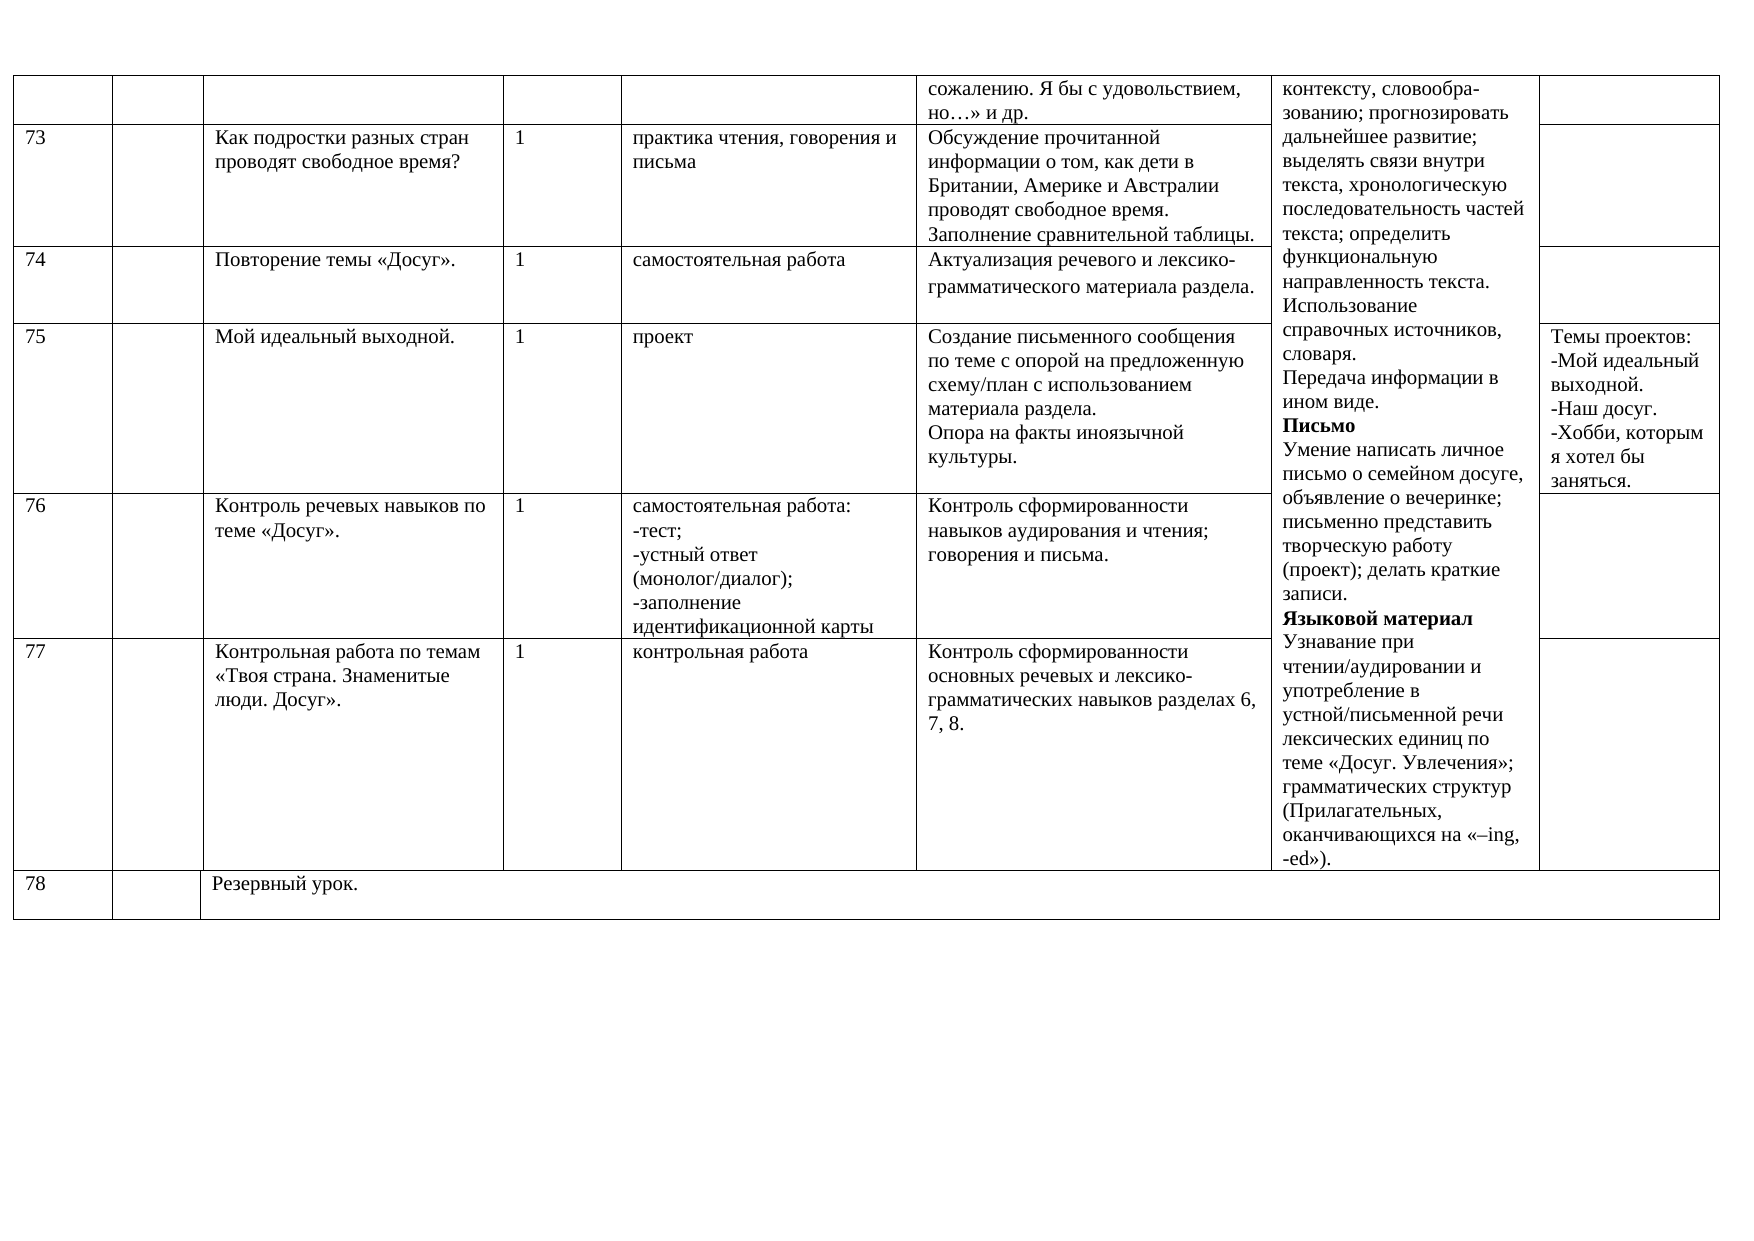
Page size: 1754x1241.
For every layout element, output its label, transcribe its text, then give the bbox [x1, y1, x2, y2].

table_cell Мой идеальный выходной. [204, 324, 503, 492]
table_cell [1540, 125, 1719, 246]
table_cell [113, 494, 203, 638]
table_cell 1 [504, 324, 621, 492]
table_cell [1540, 247, 1719, 323]
table_cell Повторение темы «Досуг». [204, 247, 503, 323]
table_cell Контрольная работа по темам «Твоя страна. Знаменитые люди. Досуг». [204, 639, 503, 870]
table_cell Темы проектов: -Мой идеальный выходной. -Наш досуг. -Хобби, которым я хотел бы заняться. [1540, 324, 1719, 492]
table_cell Обсуждение прочитанной информации о том, как дети в Британии, Америке и Австралии проводят свободное время. Заполнение сравнительной таблицы. [917, 125, 1271, 246]
table_cell [1540, 76, 1719, 124]
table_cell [917, 76, 1271, 124]
table_cell 73 [14, 125, 112, 246]
table_cell 78 [14, 871, 112, 919]
table_cell [113, 639, 203, 870]
table_cell самостоятельная работа [622, 247, 916, 323]
table_cell практика чтения, говорения и письма [622, 125, 916, 246]
table_cell Контроль сформированности навыков аудирования и чтения; говорения и письма. [917, 494, 1271, 638]
table_cell самостоятельная работа: -тест; -устный ответ (монолог/диалог); -заполнение идентификационной карты [622, 494, 916, 638]
table_cell 75 [14, 324, 112, 492]
table_cell 1 [504, 76, 621, 124]
table_cell [113, 871, 200, 919]
table_cell проект [622, 324, 916, 492]
table_cell 1 [504, 494, 621, 638]
table_cell 72 [14, 76, 112, 124]
table_cell [113, 125, 203, 246]
table_cell [1540, 639, 1719, 870]
table_cell 1 [504, 639, 621, 870]
table_cell [113, 247, 203, 323]
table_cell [204, 76, 503, 124]
table_cell 76 [14, 494, 112, 638]
table_cell 1 [504, 125, 621, 246]
table_cell Контроль речевых навыков по теме «Досуг». [204, 494, 503, 638]
table_cell Контроль сформированности основных речевых и лексико-грамматических навыков разделах 6, 7, 8. [917, 639, 1271, 870]
table_cell [113, 76, 203, 124]
table_cell контрольная работа [622, 639, 916, 870]
table_cell Создание письменного сообщения по теме с опорой на предложенную схему/план с использованием материала раздела. Опора на факты иноязычной культуры. [917, 324, 1271, 492]
table_cell 1 [504, 247, 621, 323]
table_cell 74 [14, 247, 112, 323]
table_cell [1540, 494, 1719, 638]
table_cell Актуализация речевого и лексико-грамматического материала раздела. [917, 247, 1271, 323]
table_cell 77 [14, 639, 112, 870]
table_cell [622, 76, 916, 124]
table_cell Резервный урок. [201, 871, 1719, 919]
table_cell Как подростки разных стран проводят свободное время? [204, 125, 503, 246]
table_cell [113, 324, 203, 492]
